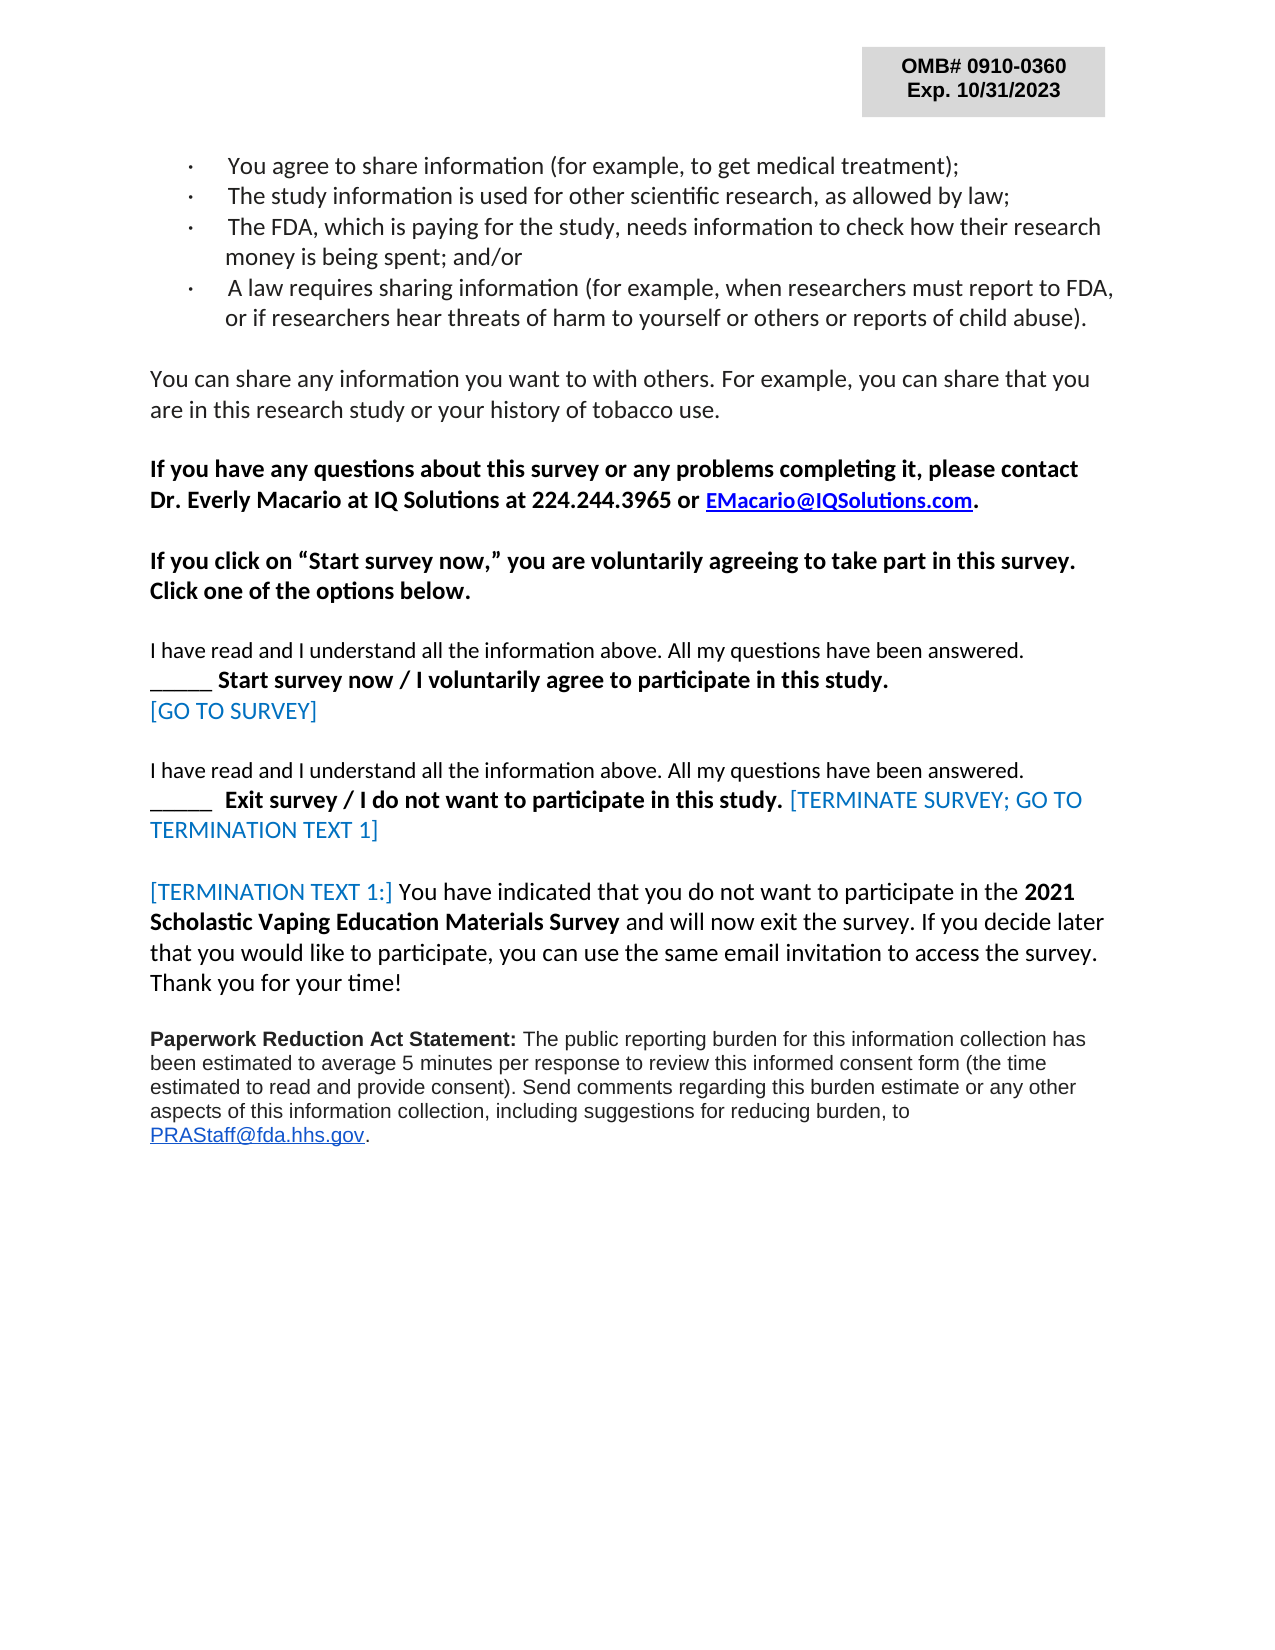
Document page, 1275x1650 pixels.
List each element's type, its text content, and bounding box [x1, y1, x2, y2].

text · The FDA, which is paying for the study, needs information to check how their research money is being spent; and/or [187, 211, 1125, 272]
list I have read and I understand all the information above. All my questions have been answered. [150, 756, 1125, 784]
text · You agree to share information (for example, to get medical treatment); [187, 150, 1125, 181]
text If you have any questions about this survey or any problems completing it, please contact Dr. Everly Macario at IQ Solutions at 224.244.3965 or EMacario@IQSolutions.com. [150, 453, 1125, 514]
text · A law requires sharing information (for example, when researchers must report to FDA, or if researchers hear threats of harm to yourself or others or reports of child abuse). [187, 272, 1125, 333]
text _____ Start survey now / I voluntarily agree to participate in this study. [GO TO SURVEY] [150, 664, 1125, 726]
text · The study information is used for other scientific research, as allowed by law; [187, 181, 1125, 211]
text [TERMINATION TEXT 1:] You have indicated that you do not want to participate in the 2021 Scholastic Vaping Education Materials Survey and will now exit the survey. If you decide later that you would like to participate, you can use the same email invitation to access the survey. Thank you for your time! [150, 876, 1125, 998]
text _____ Exit survey / I do not want to participate in this study. [TERMINATE SURVEY; GO TO TERMINATION TEXT 1] [150, 784, 1125, 845]
text If you click on “Start survey now,” you are voluntarily agreeing to take part in this survey. Click one of the options below. [150, 545, 1125, 606]
text You can share any information you want to with others. For example, you can share that you are in this research study or your history of tobacco use. [150, 364, 1125, 425]
text Paperwork Reduction Act Statement: The public reporting burden for this information collection has been estimated to average 5 minutes per response to review this informed consent form (the time estimated to read and provide consent). Send comments regarding this burden estimate or any other aspects of this information collection, including suggestions for reducing burden, to PRAStaff@fda.hhs.gov. [150, 1027, 1125, 1146]
list I have read and I understand all the information above. All my questions have been answered. [150, 637, 1125, 664]
